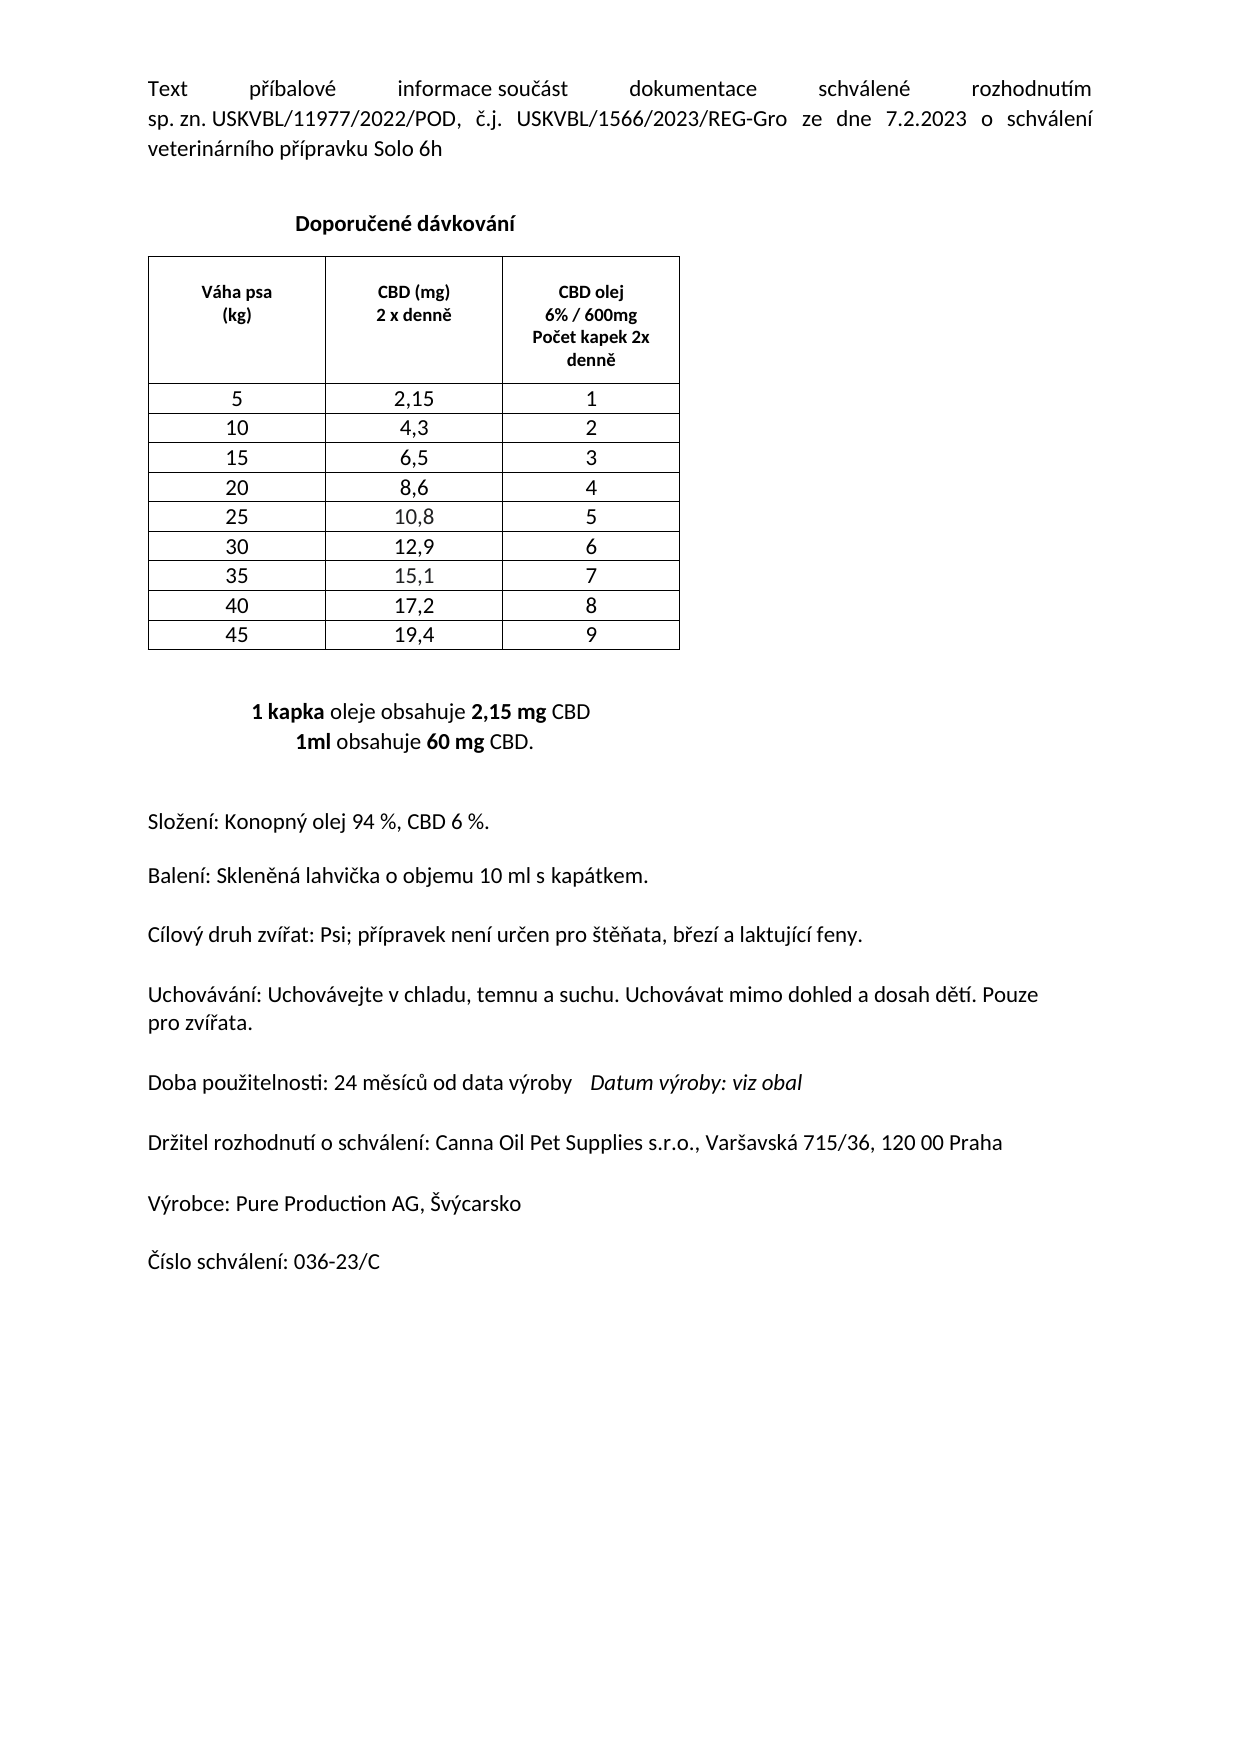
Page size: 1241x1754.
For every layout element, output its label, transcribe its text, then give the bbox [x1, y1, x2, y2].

table_header CBD (mg) 2 x denně [326, 257, 502, 383]
text Držitel rozhodnutí o schválení: Canna Oil Pet Supplies s.r.o., Varšavská 715/36, 120 00 Praha [148, 1128, 1093, 1156]
text Doporučené dávkování [221, 209, 1093, 237]
table_cell 5 [149, 384, 325, 412]
table_cell 5 [503, 502, 679, 531]
table_cell 45 [149, 621, 325, 649]
table_cell 10 [149, 414, 325, 442]
table_cell 7 [503, 561, 679, 590]
table_cell 6,5 [326, 443, 502, 472]
table_cell 9 [503, 621, 679, 649]
text Složení: Konopný olej 94 %, CBD 6 %. [148, 809, 1093, 834]
table_cell 2 [503, 414, 679, 442]
table_cell 15 [149, 443, 325, 472]
text Balení: Skleněná lahvička o objemu 10 ml s kapátkem. [148, 862, 1093, 889]
text Cílový druh zvířat: Psi; přípravek není určen pro štěňata, březí a laktující feny. [148, 920, 1093, 948]
table_cell 12,9 [326, 532, 502, 560]
text 1 kapka oleje obsahuje 2,15 mg CBD [148, 697, 1093, 725]
table_cell 2,15 [326, 384, 502, 412]
table_cell 8,6 [326, 473, 502, 501]
table_header Váha psa (kg) [149, 257, 325, 383]
text Doba použitelnosti: 24 měsíců od data výroby Datum výroby: viz obal [148, 1068, 1093, 1096]
table_cell 30 [149, 532, 325, 560]
table_cell 6 [503, 532, 679, 560]
table_cell 19,4 [326, 621, 502, 649]
table_cell 15,1 [326, 561, 502, 590]
text Uchovávání: Uchovávejte v chladu, temnu a suchu. Uchovávat mimo dohled a dosah dětí. Pouze pro zvířata. [148, 980, 1093, 1036]
table_cell 10,8 [326, 502, 502, 531]
text 1ml obsahuje 60 mg CBD. [148, 727, 1093, 755]
table_cell 4 [503, 473, 679, 501]
table_cell 35 [149, 561, 325, 590]
table_cell 4,3 [326, 414, 502, 442]
table_cell 1 [503, 384, 679, 412]
table_cell 25 [149, 502, 325, 531]
table_cell 3 [503, 443, 679, 472]
table_cell 17,2 [326, 591, 502, 619]
table_cell 40 [149, 591, 325, 619]
text Výrobce: Pure Production AG, Švýcarsko [148, 1189, 1093, 1217]
table_cell 8 [503, 591, 679, 619]
text Číslo schválení: 036-23/C [148, 1247, 1093, 1275]
table_cell 20 [149, 473, 325, 501]
table_header CBD olej 6% / 600mg Počet kapek 2x denně [503, 257, 679, 383]
